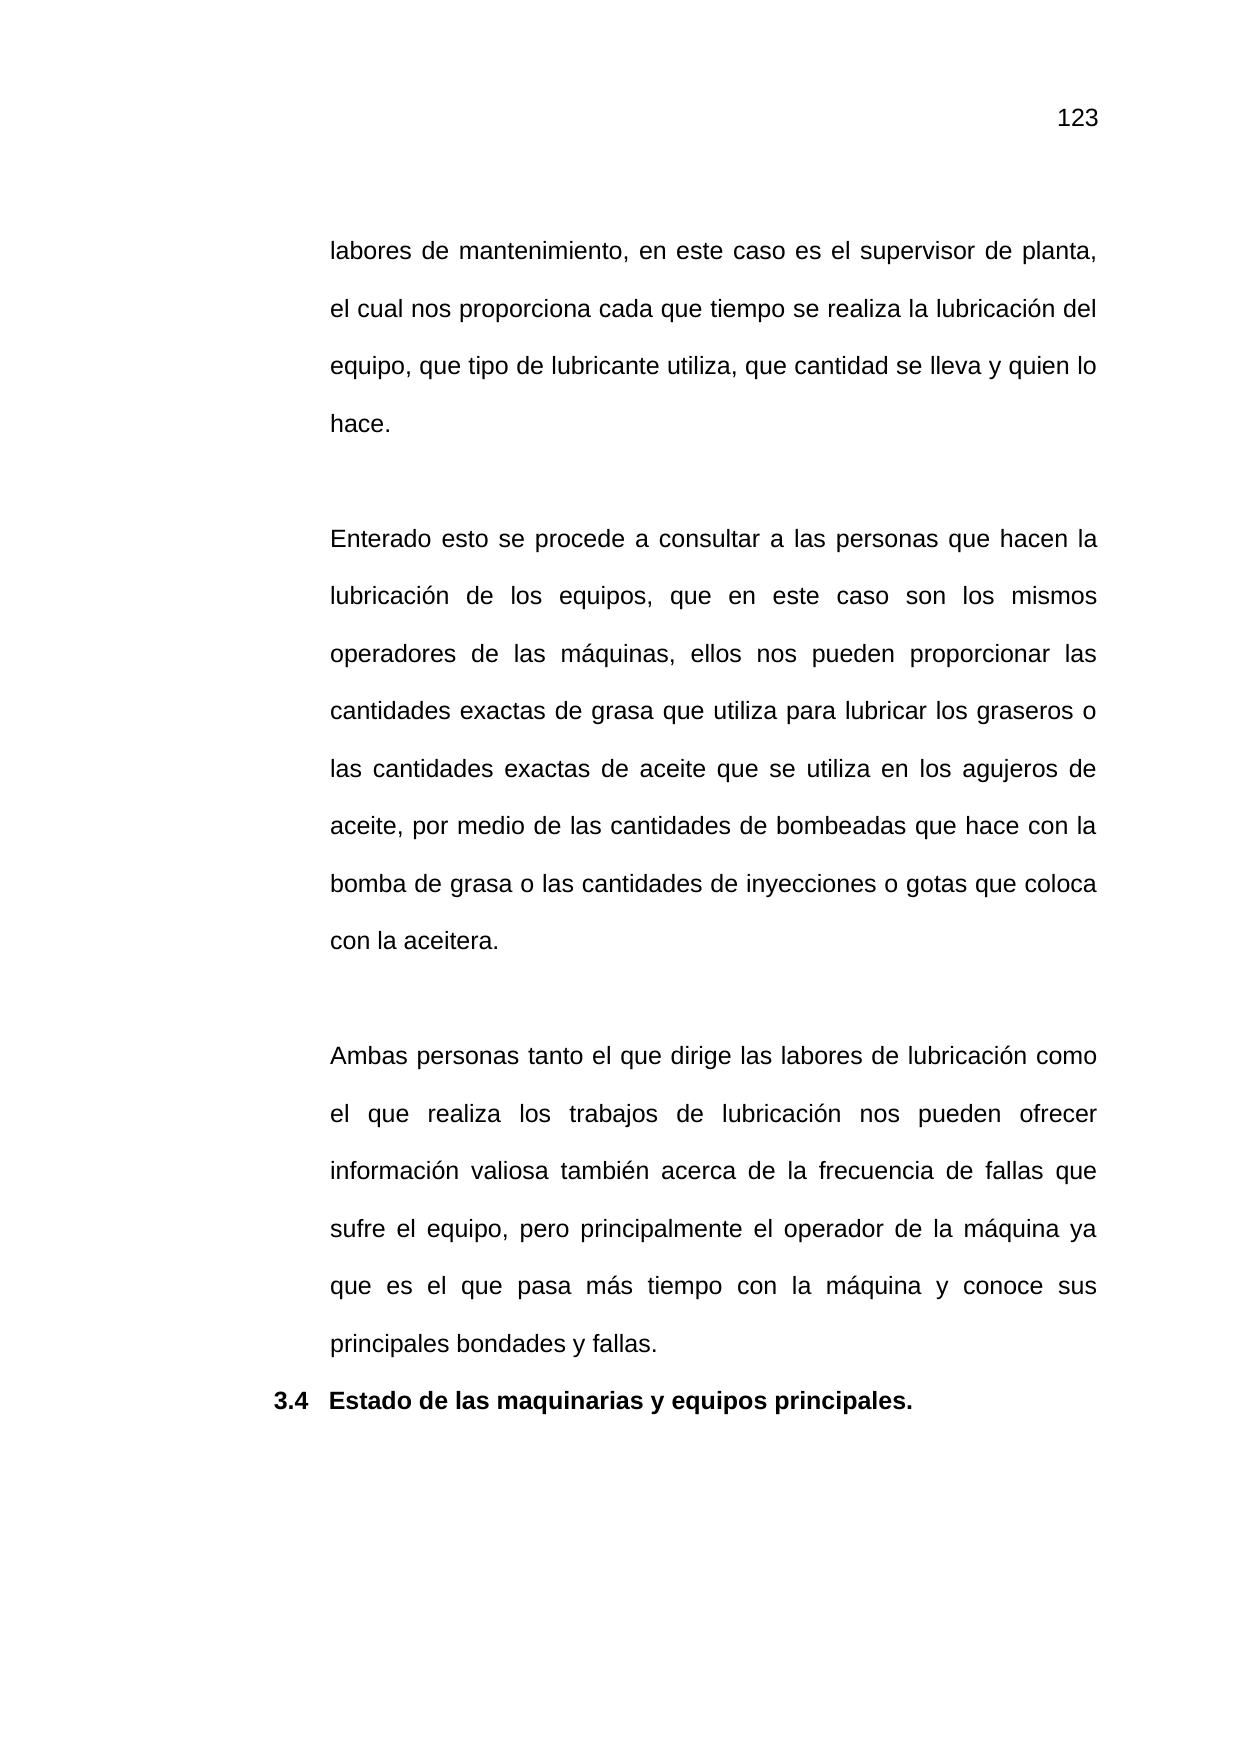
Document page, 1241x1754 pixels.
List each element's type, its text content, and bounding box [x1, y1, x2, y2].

text Enterado esto se procede a consultar a las personas que hacen la lubricación de los equipos, que en este caso son los mismos operadores de las máquinas, ellos nos pueden proporcionar las cantidades exactas de grasa que utiliza para lubricar los graseros o las cantidades exactas de aceite que se utiliza en los agujeros de aceite, por medio de las cantidades de bombeadas que hace con la bomba de grasa o las cantidades de inyecciones o gotas que coloca con la aceitera. [330, 524, 1098, 955]
list Estado de las maquinarias y equipos principales. [273, 1386, 1098, 1415]
text Ambas personas tanto el que dirige las labores de lubricación como el que realiza los trabajos de lubricación nos pueden ofrecer información valiosa también acerca de la frecuencia de fallas que sufre el equipo, pero principalmente el operador de la máquina ya que es el que pasa más tiempo con la máquina y conoce sus principales bondades y fallas. [330, 1041, 1098, 1357]
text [330, 236, 1098, 437]
